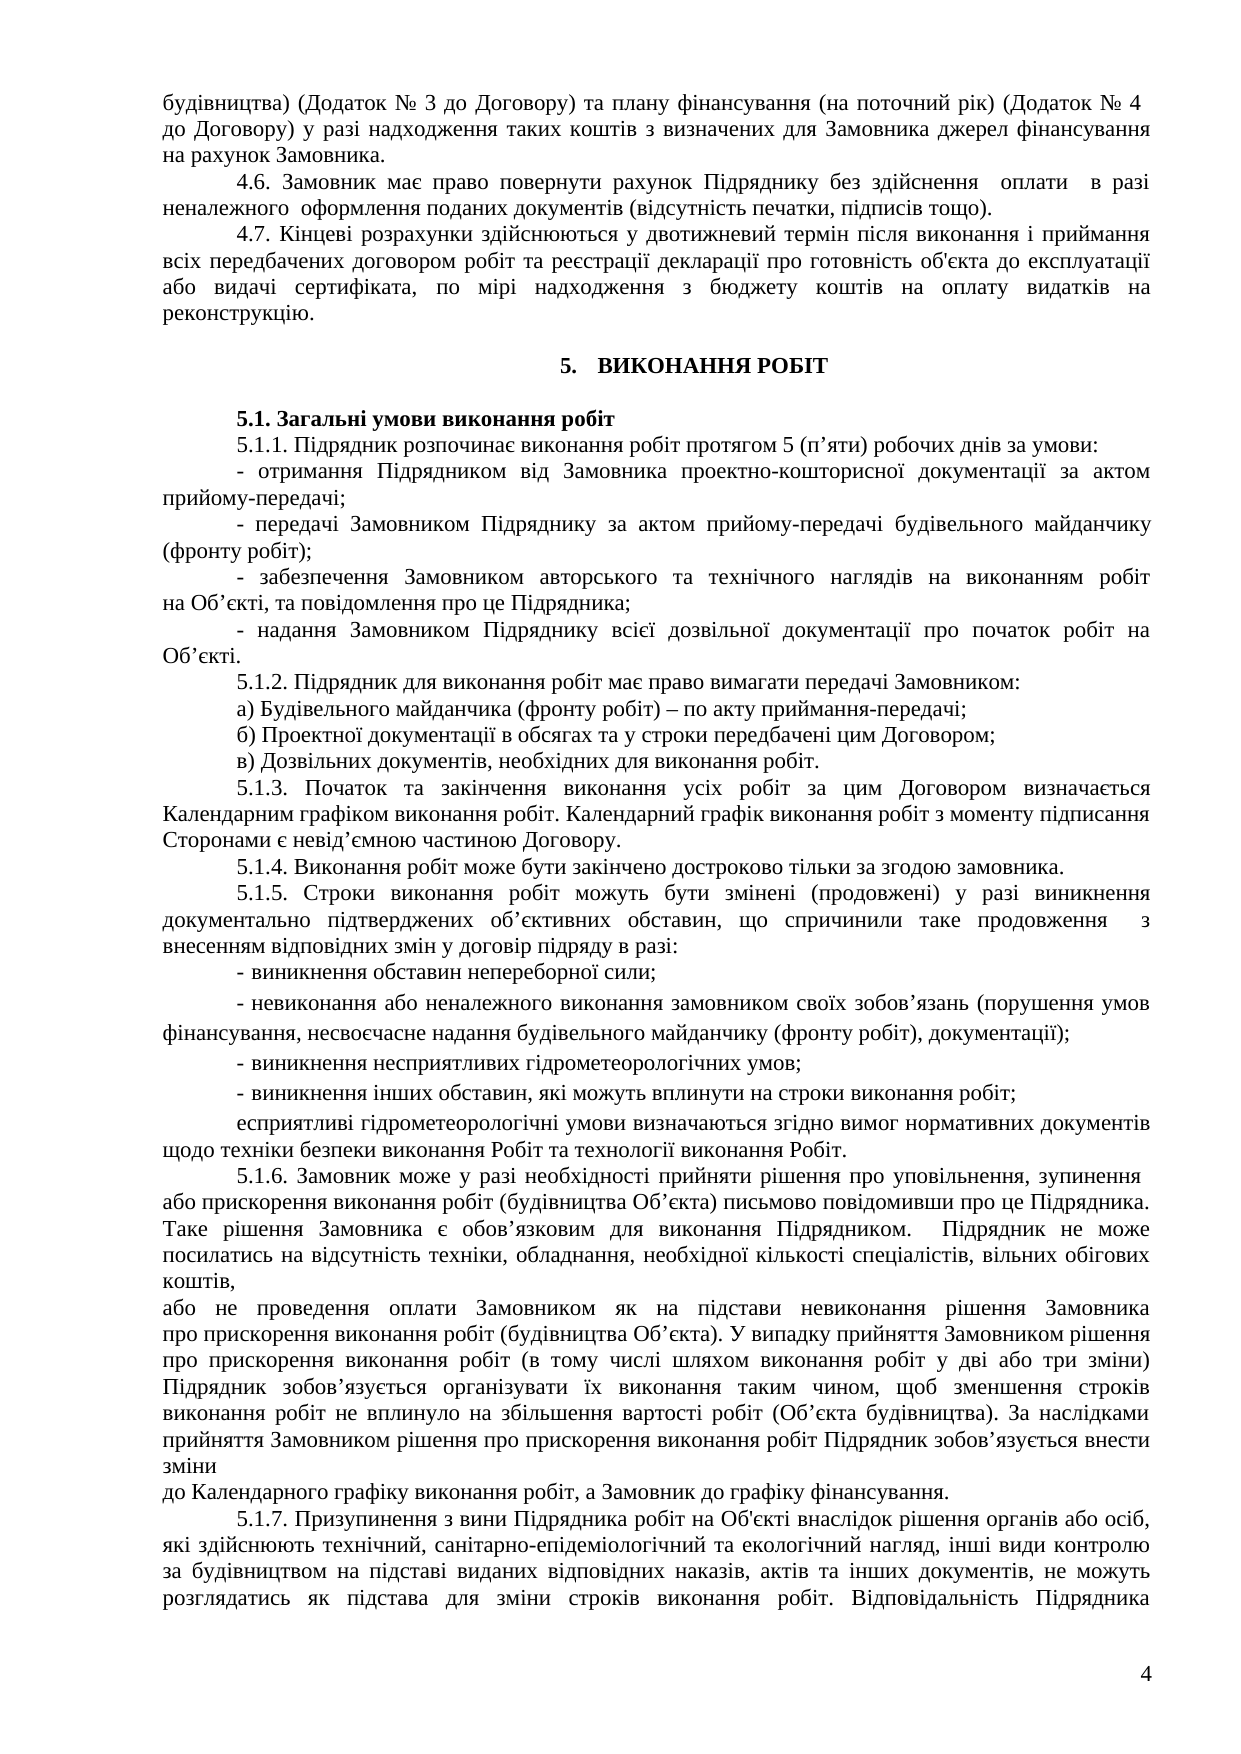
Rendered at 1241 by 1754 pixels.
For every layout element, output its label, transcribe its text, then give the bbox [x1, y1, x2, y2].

text - передачі Замовником Підряднику за актом прийому-передачі будівельного майданчику (фронту робіт); [162, 510, 1152, 563]
text 5.1. Загальні умови виконання робіт [162, 405, 1152, 431]
text 4.6. Замовник має право повернути рахунок Підряднику без здійснення оплати в разі неналежного оформлення поданих документів (відсутність печатки, підписів тощо). [162, 168, 1152, 220]
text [162, 89, 1152, 168]
list виникнення обставин непереборної сили; [162, 958, 1152, 985]
text 5.1.1. Підрядник розпочинає виконання робіт протягом 5 (п’яти) робочих днів за умови: [162, 431, 1152, 458]
text - надання Замовником Підряднику всієї дозвільної документації про початок робіт на Об’єкті. [162, 616, 1152, 668]
text 5.1.2. Підрядник для виконання робіт має право вимагати передачі Замовником: [162, 668, 1152, 695]
text 4.7. Кінцеві розрахунки здійснюються у двотижневий термін після виконання і приймання всіх передбачених договором робіт та реєстрації декларації про готовність об'єкта до експлуатації або видачі сертифіката, по мірі надходження з бюджету коштів на оплату видатків на реконструкцію. [162, 220, 1152, 326]
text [162, 1505, 1152, 1610]
text в) Дозвільних документів, необхідних для виконання робіт. [162, 747, 1152, 774]
text 5.1.3. Початок та закінчення виконання усіх робіт за цим Договором визначається Календарним графіком виконання робіт. Календарний графік виконання робіт з моменту підписання Сторонами є невід’ємною частиною Договору. [162, 774, 1152, 853]
text а) Будівельного майданчика (фронту робіт) – по акту приймання-передачі; [162, 695, 1152, 721]
text б) Проектної документації в обсягах та у строки передбачені цим Договором; [162, 721, 1152, 747]
text - отримання Підрядником від Замовника проектно-кошторисної документації за актом прийому-передачі; [162, 458, 1152, 510]
list невиконання або неналежного виконання замовником своїх зобов’язань (порушення умов фінансування, несвоєчасне надання будівельного майданчику (фронту робіт), документації); [162, 988, 1152, 1045]
list виникнення несприятливих гідрометеорологічних умов; [162, 1049, 1152, 1075]
text 5.1.5. Строки виконання робіт можуть бути змінені (продовжені) у разі виникнення документально підтверджених об’єктивних обставин, що спричинили таке продовження з внесенням відповідних змін у договір підряду в разі: [162, 879, 1152, 958]
text есприятливі гідрометеорологічні умови визначаються згідно вимог нормативних документів щодо техніки безпеки виконання Робіт та технології виконання Робіт. [162, 1109, 1152, 1162]
list виникнення інших обставин, які можуть вплинути на строки виконання робіт; [162, 1079, 1152, 1106]
text 5.1.6. Замовник може у разі необхідності прийняти рішення про уповільнення, зупинення або прискорення виконання робіт (будівництва Об’єкта) письмово повідомивши про це Підрядника. Таке рішення Замовника є обов’язковим для виконання Підрядником. Підрядник не може посилатись на відсутність техніки, обладнання, необхідної кількості спеціалістів, вільних обігових коштів, або не проведення оплати Замовником як на підстави невиконання рішення Замовника про прискорення виконання робіт (будівництва Об’єкта). У випадку прийняття Замовником рішення про прискорення виконання робіт (в тому числі шляхом виконання робіт у дві або три зміни) Підрядник зобов’язується організувати їх виконання таким чином, щоб зменшення строків виконання робіт не вплинуло на збільшення вартості робіт (Об’єкта будівництва). За наслідками прийняття Замовником рішення про прискорення виконання робіт Підрядник зобов’язується внести зміни до Календарного графіку виконання робіт, а Замовник до графіку фінансування. [162, 1162, 1152, 1505]
list ВИКОНАННЯ РОБІТ [236, 352, 1152, 378]
text 5.1.4. Виконання робіт може бути закінчено достроково тільки за згодою замовника. [162, 853, 1152, 879]
text - забезпечення Замовником авторського та технічного наглядів на виконанням робіт на Об’єкті, та повідомлення про це Підрядника; [162, 563, 1152, 616]
